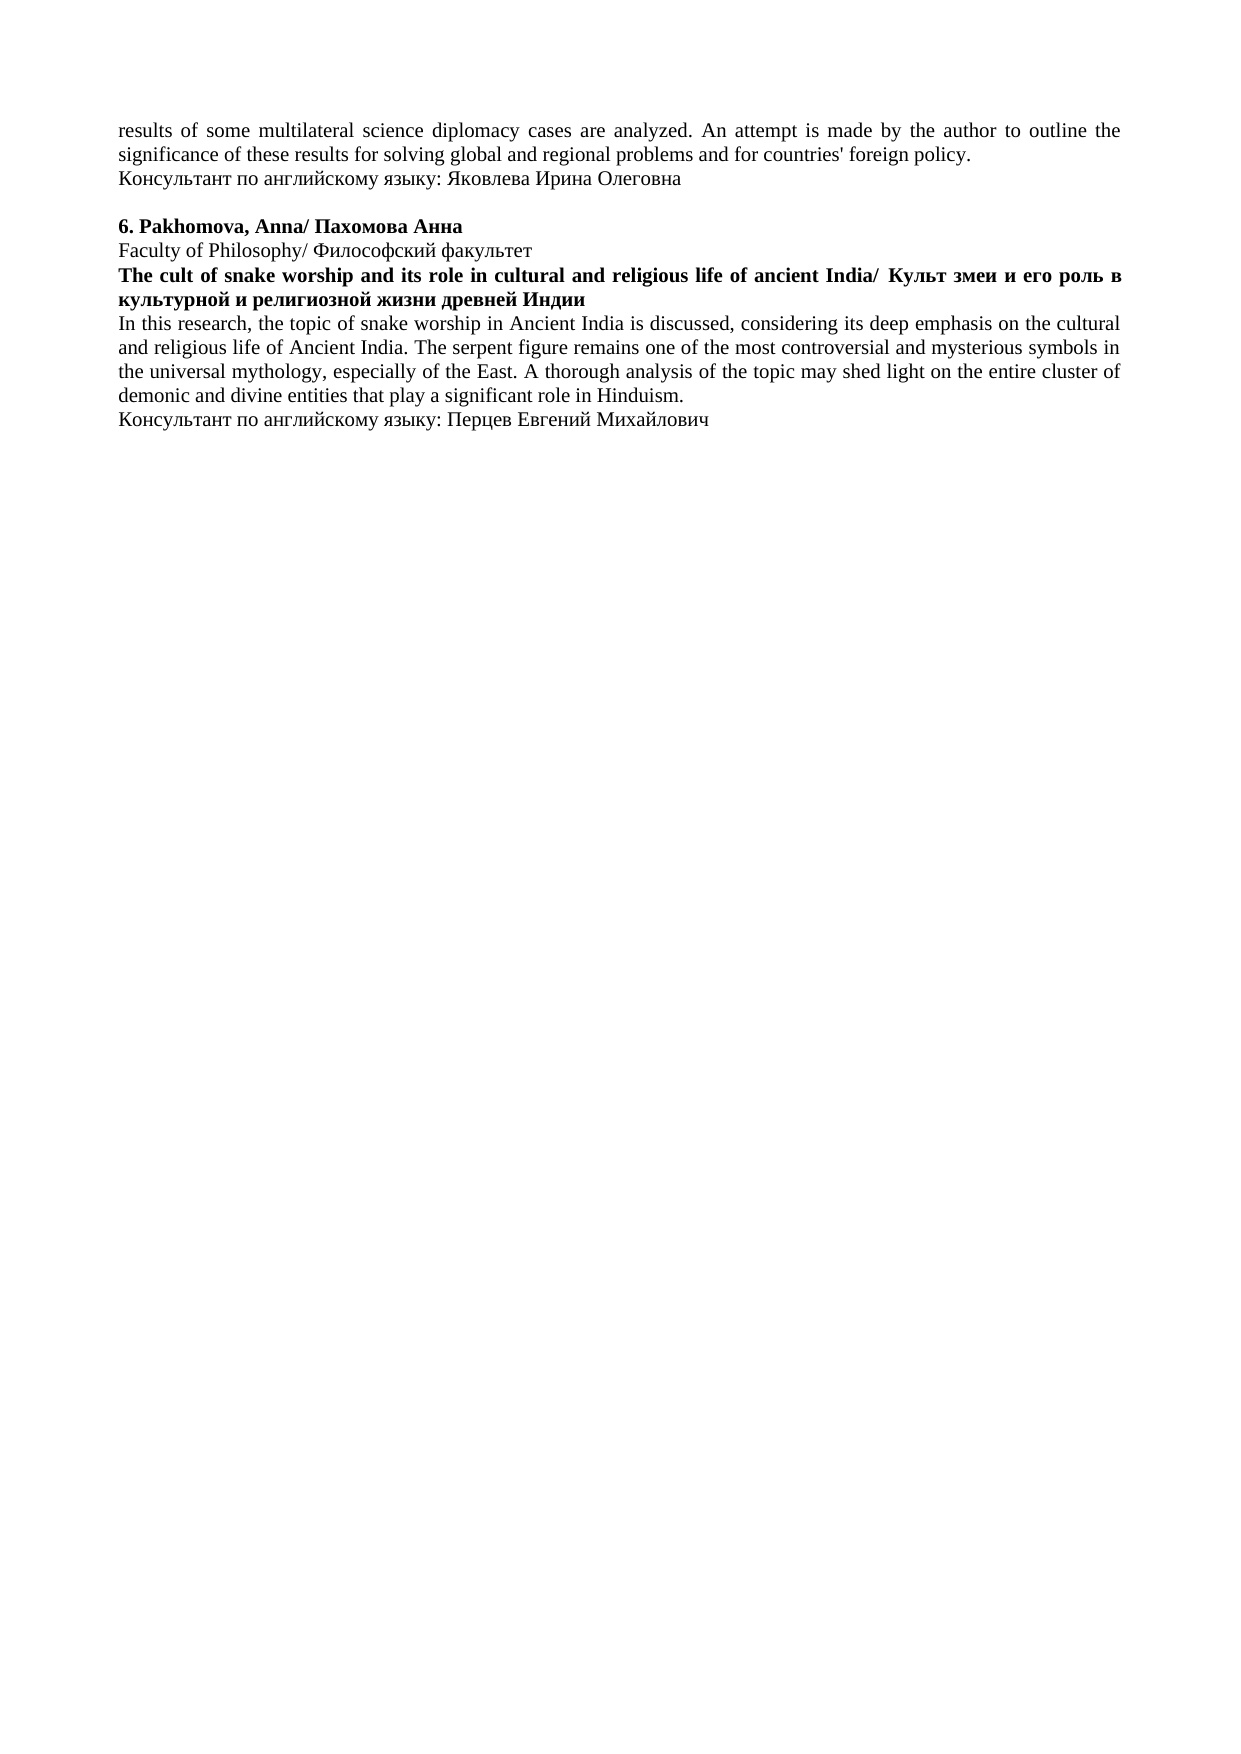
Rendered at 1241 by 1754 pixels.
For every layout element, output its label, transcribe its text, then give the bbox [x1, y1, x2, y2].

text Консультант по английскому языку: Перцев Евгений Михайлович [118, 407, 1122, 431]
text In this research, the topic of snake worship in Ancient India is discussed, considering its deep emphasis on the cultural and religious life of Ancient India. The serpent figure remains one of the most controversial and mysterious symbols in the universal mythology, especially of the East. A thorough analysis of the topic may shed light on the entire cluster of demonic and divine entities that play a significant role in Hinduism. [118, 311, 1122, 407]
text Faculty of Philosophy/ Философский факультет [118, 238, 1122, 262]
text Консультант по английскому языку: Яковлева Ирина Олеговна [118, 166, 1122, 190]
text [118, 118, 1122, 166]
text The cult of snake worship and its role in cultural and religious life of ancient India/ Культ змеи и его роль в культурной и религиозной жизни древней Индии [118, 262, 1122, 311]
text 6. Pakhomova, Anna/ Пахомова Анна [118, 214, 1122, 238]
